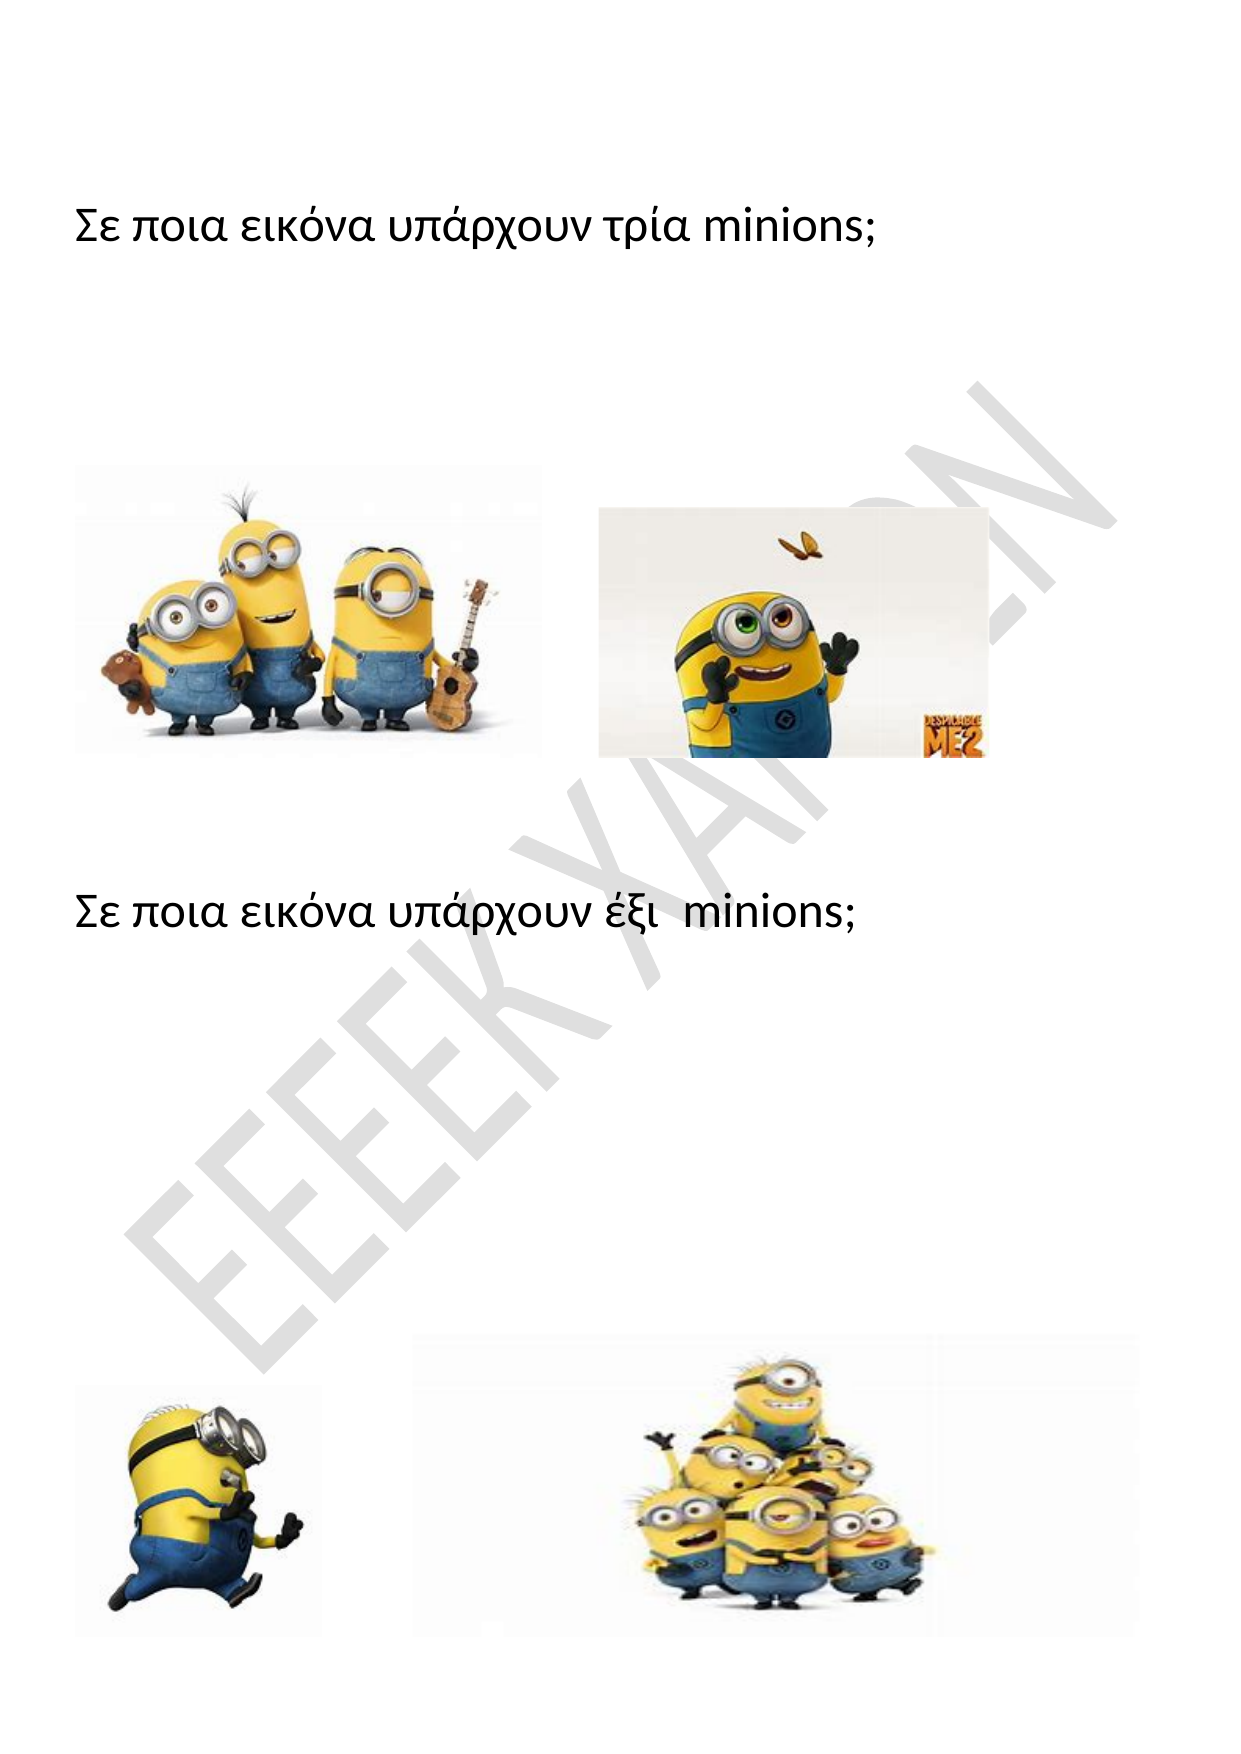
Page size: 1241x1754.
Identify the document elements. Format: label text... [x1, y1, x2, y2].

picture [412, 1333, 1140, 1637]
picture [75, 465, 543, 758]
picture [75, 1385, 322, 1637]
picture [598, 507, 990, 758]
text Σε ποια εικόνα υπάρχουν τρία minions; [75, 193, 1165, 254]
text Σε ποια εικόνα υπάρχουν έξι minions; [75, 878, 1165, 939]
